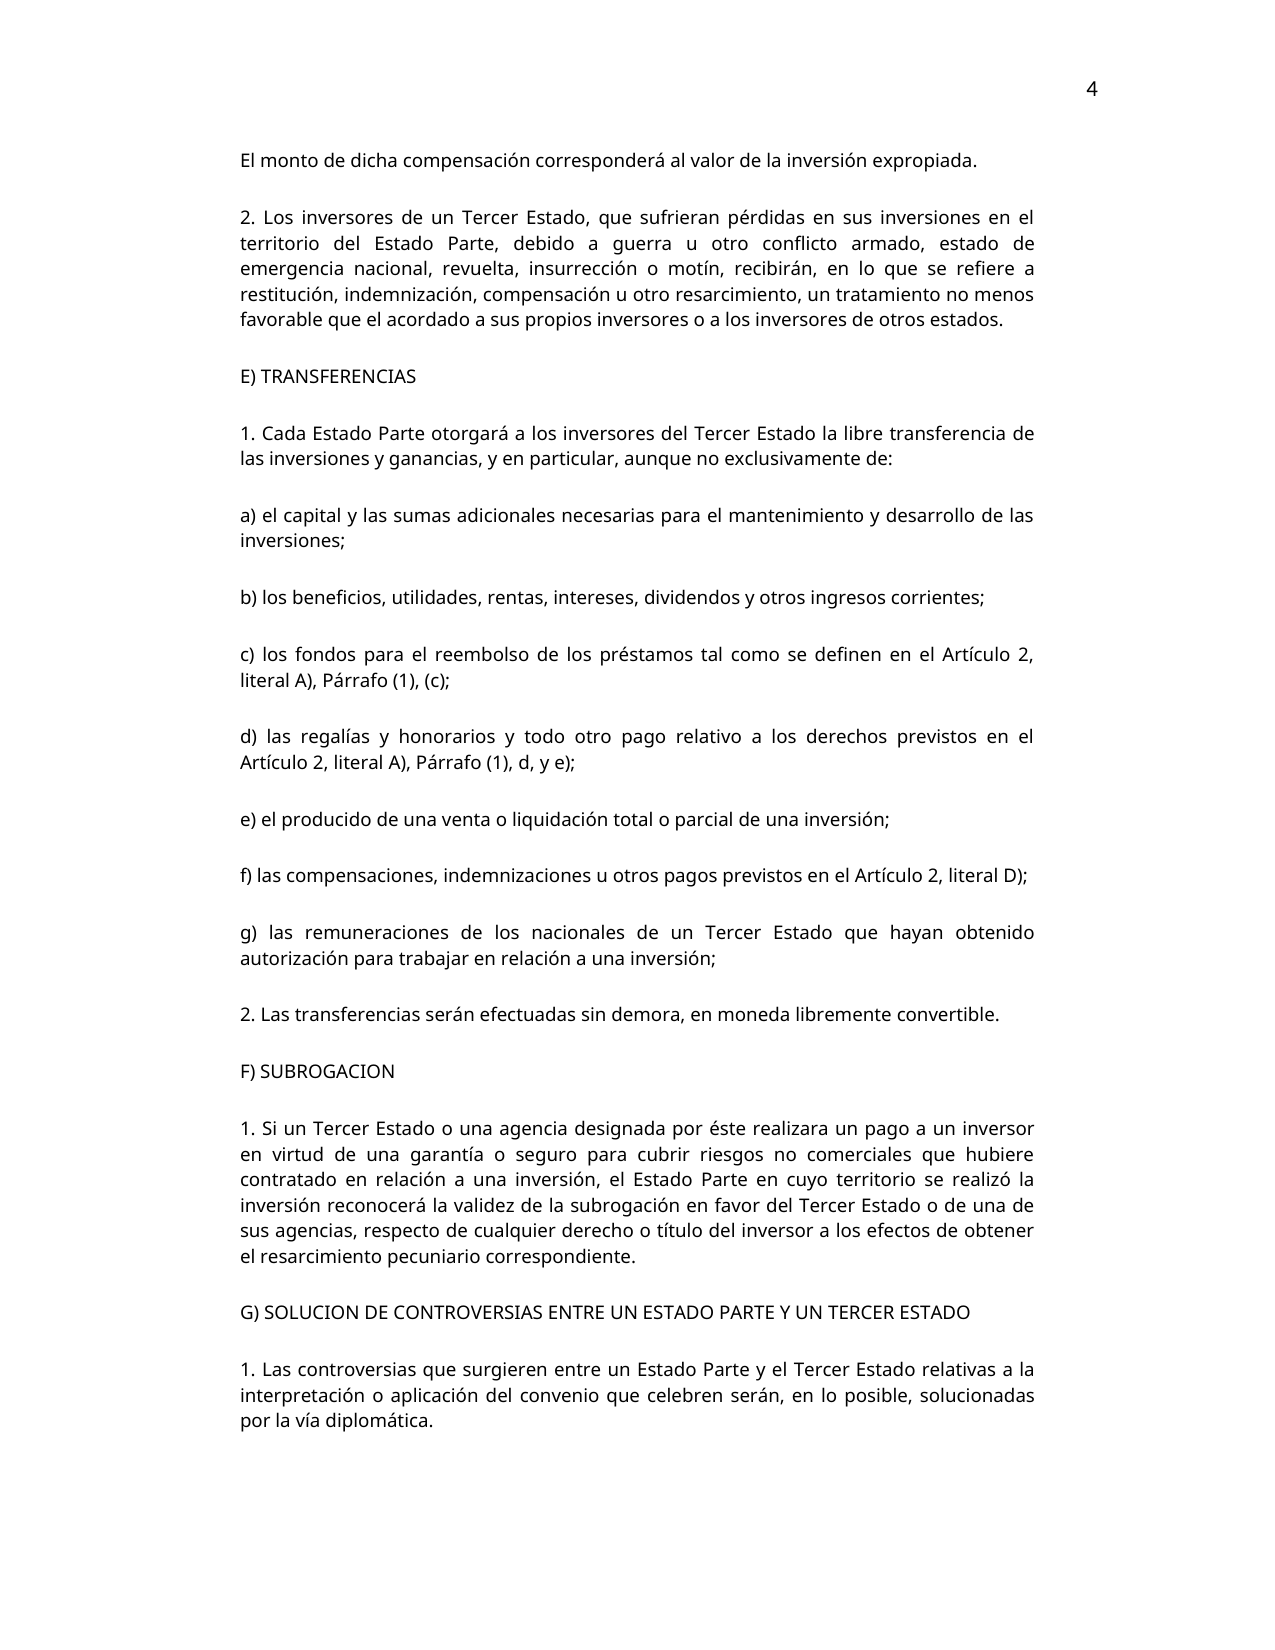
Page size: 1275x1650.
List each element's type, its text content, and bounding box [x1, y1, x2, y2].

text F) SUBROGACION [240, 1058, 1035, 1084]
text E) TRANSFERENCIAS [240, 363, 1035, 389]
text f) las compensaciones, indemnizaciones u otros pagos previstos en el Artículo 2, literal D); [240, 863, 1035, 888]
text g) las remuneraciones de los nacionales de un Tercer Estado que hayan obtenido autorización para trabajar en relación a una inversión; [240, 919, 1035, 971]
text El monto de dicha compensación corresponderá al valor de la inversión expropiada. [240, 148, 1035, 173]
text G) SOLUCION DE CONTROVERSIAS ENTRE UN ESTADO PARTE Y UN TERCER ESTADO [240, 1300, 1035, 1325]
text 1. Si un Tercer Estado o una agencia designada por éste realizara un pago a un inversor en virtud de una garantía o seguro para cubrir riesgos no comerciales que hubiere contratado en relación a una inversión, el Estado Parte en cuyo territorio se realizó la inversión reconocerá la validez de la subrogación en favor del Tercer Estado o de una de sus agencias, respecto de cualquier derecho o título del inversor a los efectos de obtener el resarcimiento pecuniario correspondiente. [240, 1115, 1035, 1268]
text 2. Los inversores de un Tercer Estado, que sufrieran pérdidas en sus inversiones en el territorio del Estado Parte, debido a guerra u otro conflicto armado, estado de emergencia nacional, revuelta, insurrección o motín, recibirán, en lo que se refiere a restitución, indemnización, compensación u otro resarcimiento, un tratamiento no menos favorable que el acordado a sus propios inversores o a los inversores de otros estados. [240, 204, 1035, 332]
text 2. Las transferencias serán efectuadas sin demora, en moneda libremente convertible. [240, 1002, 1035, 1027]
text e) el producido de una venta o liquidación total o parcial de una inversión; [240, 806, 1035, 831]
text c) los fondos para el reembolso de los préstamos tal como se definen en el Artículo 2, literal A), Párrafo (1), (c); [240, 641, 1035, 692]
text 1. Cada Estado Parte otorgará a los inversores del Tercer Estado la libre transferencia de las inversiones y ganancias, y en particular, aunque no exclusivamente de: [240, 420, 1035, 471]
text a) el capital y las sumas adicionales necesarias para el mantenimiento y desarrollo de las inversiones; [240, 502, 1035, 553]
text b) los beneficios, utilidades, rentas, intereses, dividendos y otros ingresos corrientes; [240, 584, 1035, 610]
text 1. Las controversias que surgieren entre un Estado Parte y el Tercer Estado relativas a la interpretación o aplicación del convenio que celebren serán, en lo posible, solucionadas por la vía diplomática. [240, 1356, 1035, 1433]
text d) las regalías y honorarios y todo otro pago relativo a los derechos previstos en el Artículo 2, literal A), Párrafo (1), d, y e); [240, 724, 1035, 775]
